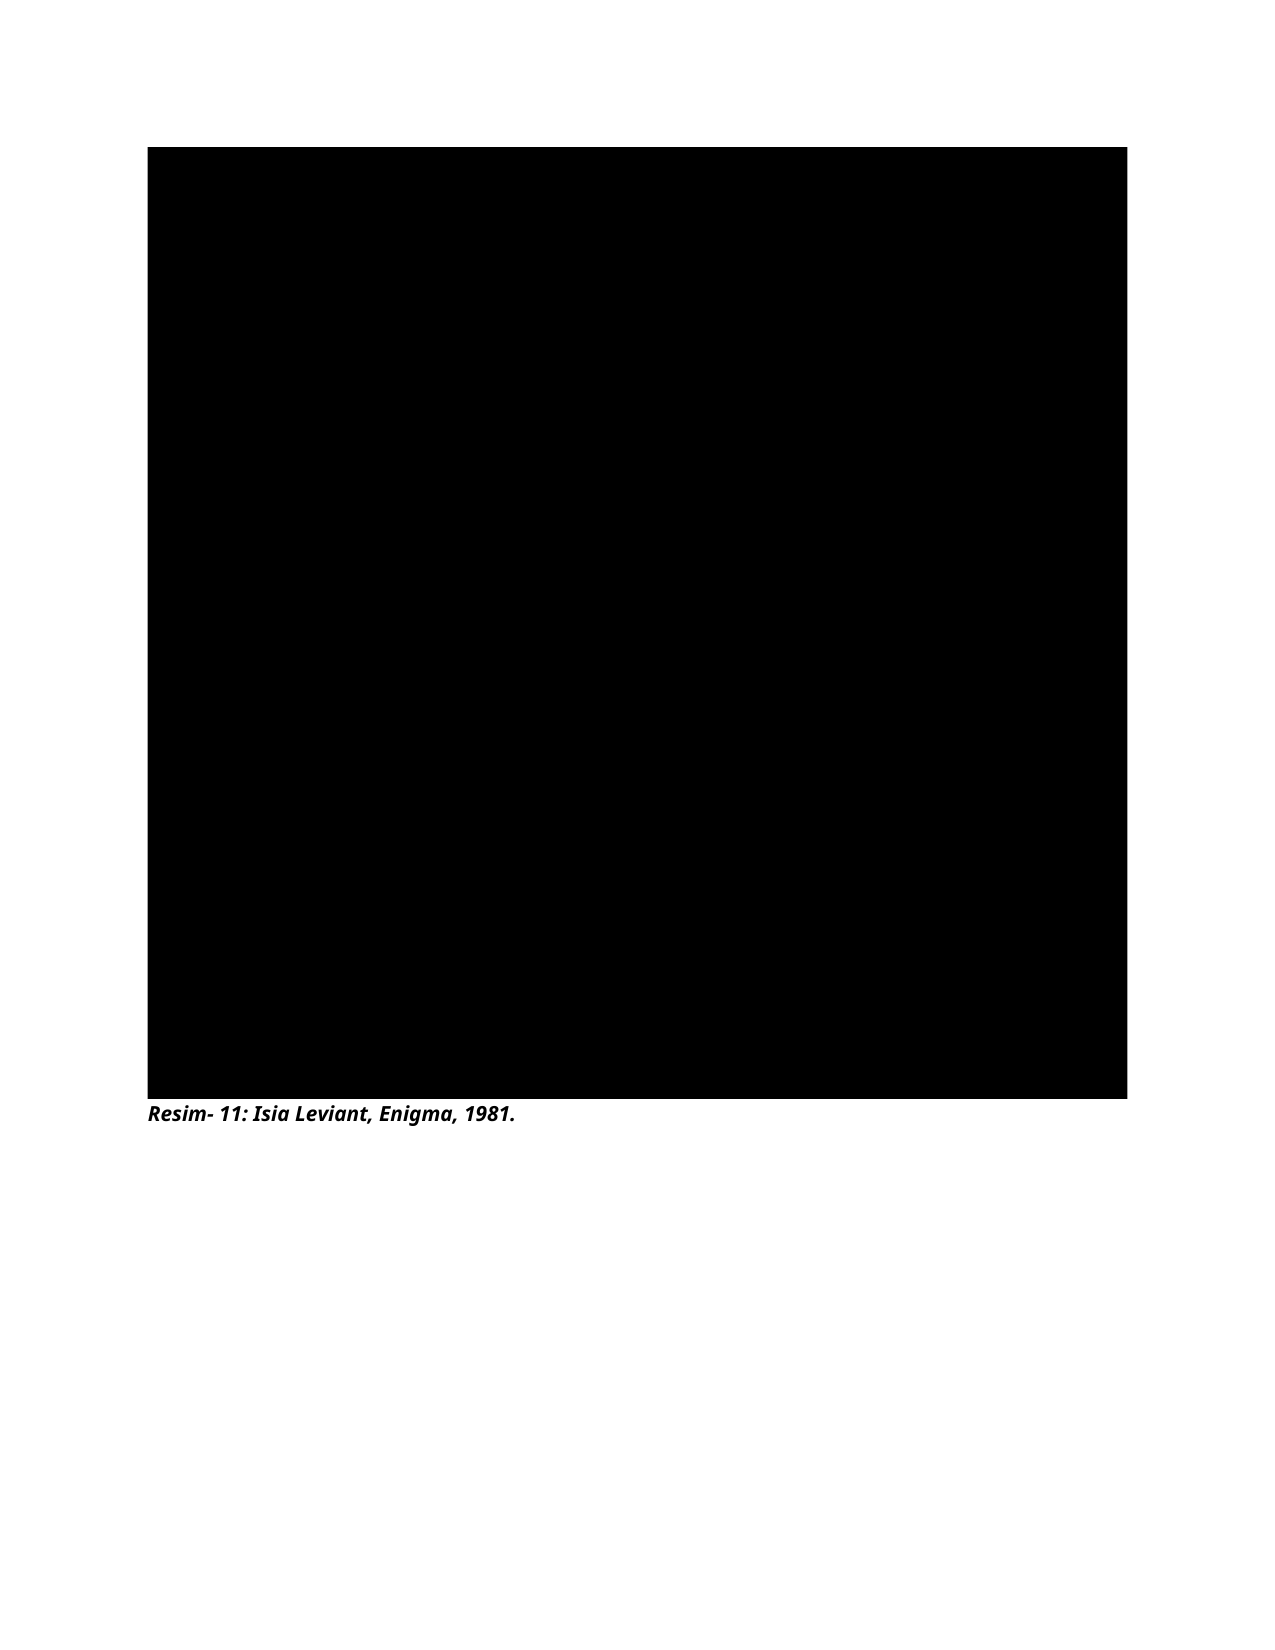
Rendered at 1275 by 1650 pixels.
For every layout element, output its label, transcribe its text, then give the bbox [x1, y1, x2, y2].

text Resim- 11: Isia Leviant, Enigma, 1981. [148, 1099, 1127, 1127]
